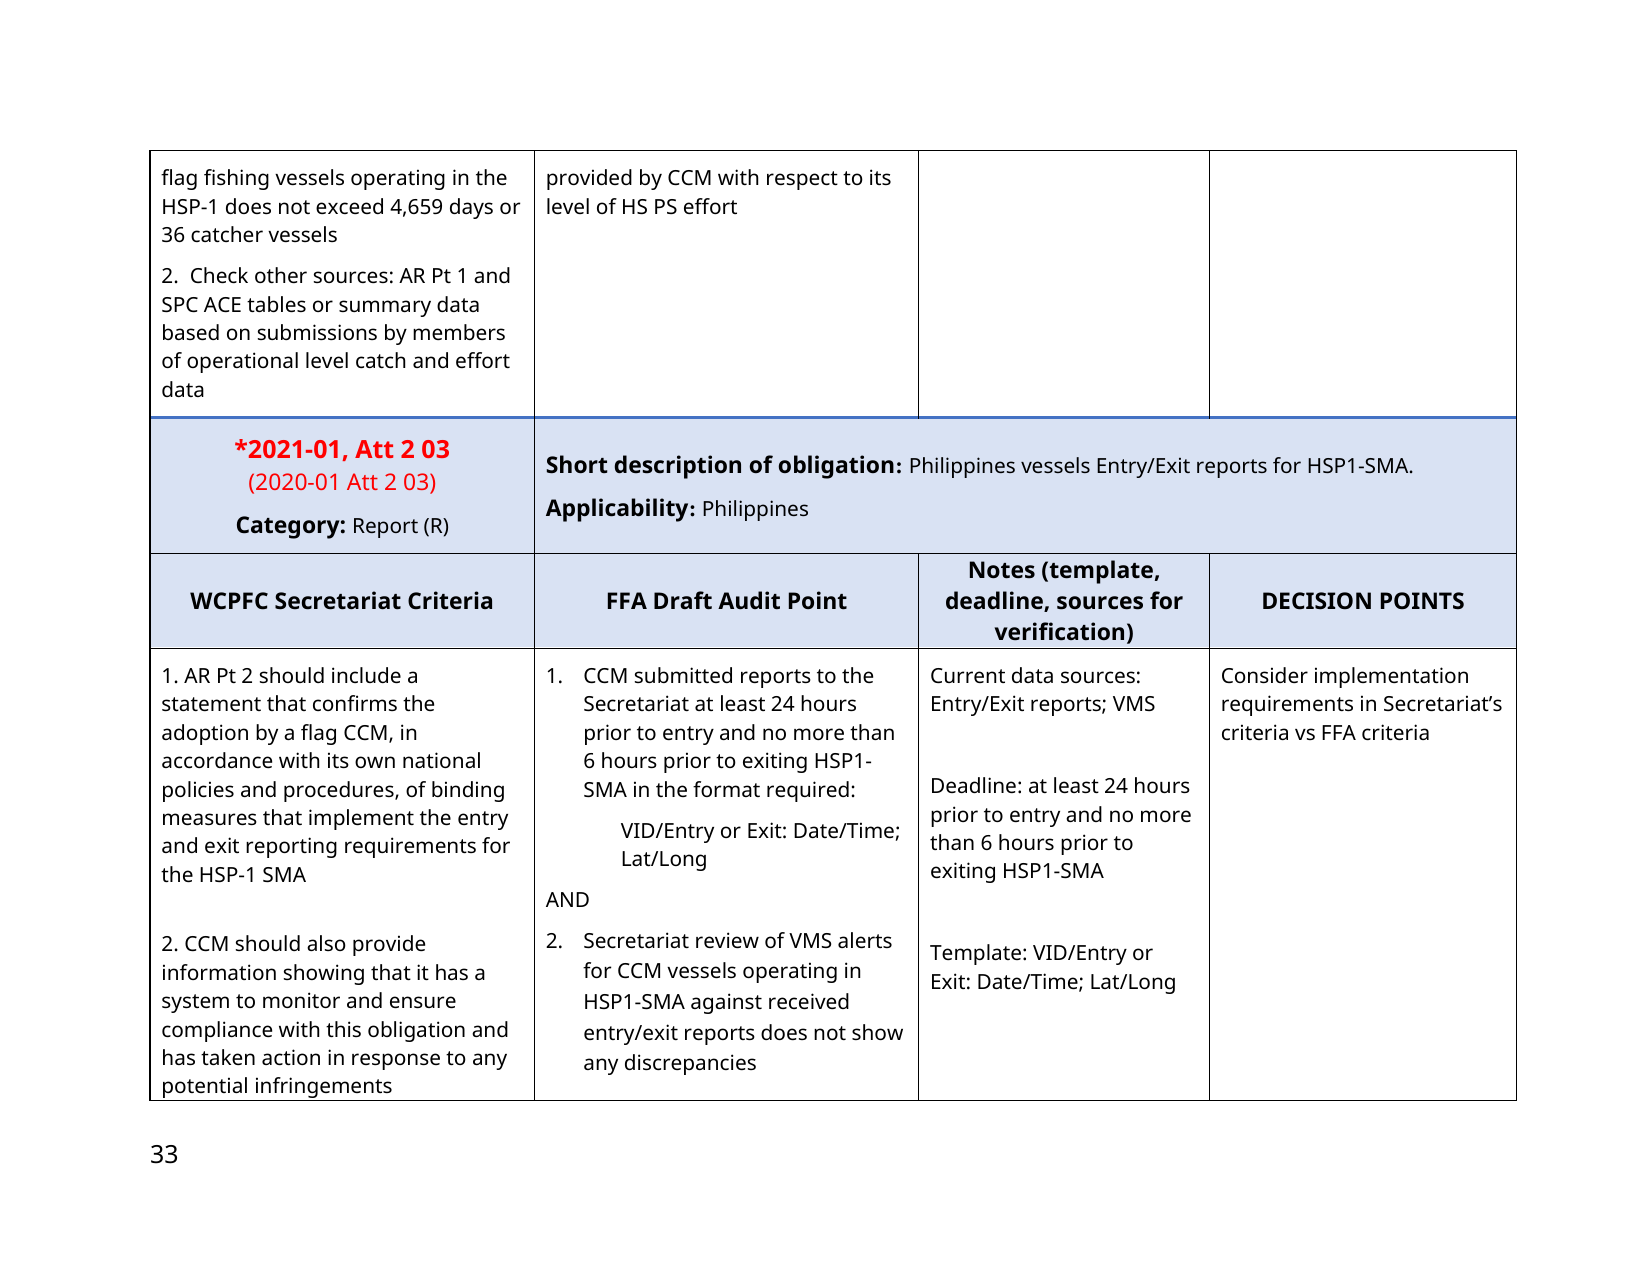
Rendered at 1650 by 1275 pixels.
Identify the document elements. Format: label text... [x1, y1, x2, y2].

table_cell FFA Draft Audit Point [535, 554, 918, 647]
table_cell Short description of obligation: Philippines vessels Entry/Exit reports for HSP1-SMA. Applicability: Philippines [535, 419, 1516, 553]
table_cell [151, 151, 534, 416]
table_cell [151, 649, 534, 1100]
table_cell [535, 151, 918, 416]
table_cell *2021-01, Att 2 03 (2020-01 Att 2 03) Category: Report (R) [151, 419, 534, 553]
table_cell WCPFC Secretariat Criteria [151, 554, 534, 647]
table_cell Notes (template, deadline, sources for verification) [919, 554, 1209, 647]
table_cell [919, 649, 1209, 1100]
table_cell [535, 649, 918, 1100]
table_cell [1210, 151, 1516, 416]
table_cell DECISION POINTS [1210, 554, 1516, 647]
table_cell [919, 151, 1209, 416]
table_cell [1210, 649, 1516, 1100]
